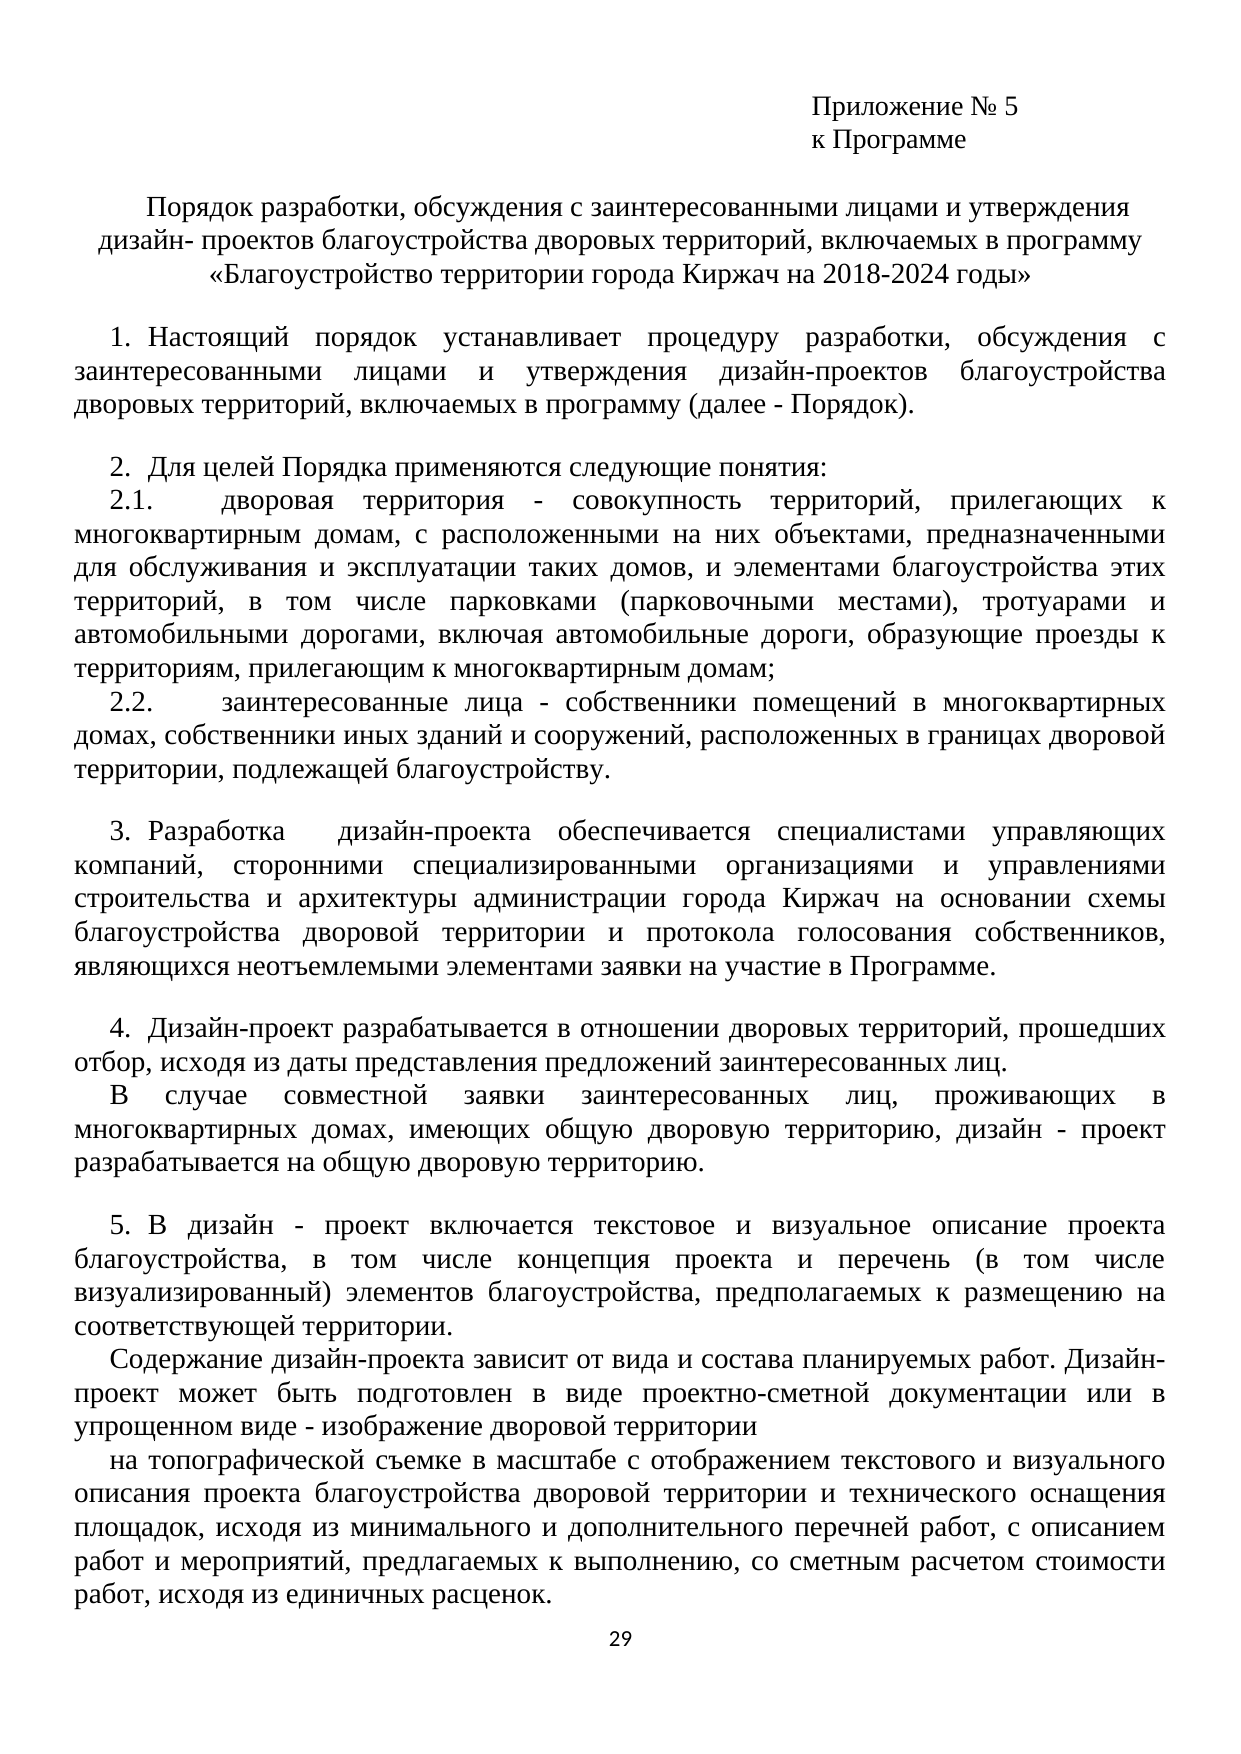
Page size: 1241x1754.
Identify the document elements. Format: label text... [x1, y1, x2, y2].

text В случае совместной заявки заинтересованных лиц, проживающих в многоквартирных домах, имеющих общую дворовую территорию, дизайн - проект разрабатывается на общую дворовую территорию. [74, 1077, 1167, 1178]
text 1. Настоящий порядок устанавливает процедуру разработки, обсуждения с заинтересованными лицами и утверждения дизайн-проектов благоустройства дворовых территорий, включаемых в программу (далее - Порядок). [74, 319, 1167, 420]
text 4. Дизайн-проект разрабатывается в отношении дворовых территорий, прошедших отбор, исходя из даты представления предложений заинтересованных лиц. [74, 1010, 1167, 1077]
text Содержание дизайн-проекта зависит от вида и состава планируемых работ. Дизайн-проект может быть подготовлен в виде проектно-сметной документации или в упрощенном виде - изображение дворовой территории [74, 1341, 1167, 1442]
text 3. Разработка дизайн-проекта обеспечивается специалистами управляющих компаний, сторонними специализированными организациями и управлениями строительства и архитектуры администрации города Киржач на основании схемы благоустройства дворовой территории и протокола голосования собственников, являющихся неотъемлемыми элементами заявки на участие в Программе. [74, 813, 1167, 981]
text к Программе [811, 122, 1160, 156]
text 2.2. заинтересованные лица - собственники помещений в многоквартирных домах, собственники иных зданий и сооружений, расположенных в границах дворовой территории, подлежащей благоустройству. [74, 684, 1167, 784]
text 5. В дизайн - проект включается текстовое и визуальное описание проекта благоустройства, в том числе концепция проекта и перечень (в том числе визуализированный) элементов благоустройства, предполагаемых к размещению на соответствующей территории. [74, 1207, 1167, 1341]
text на топографической съемке в масштабе с отображением текстового и визуального описания проекта благоустройства дворовой территории и технического оснащения площадок, исходя из минимального и дополнительного перечней работ, с описанием работ и мероприятий, предлагаемых к выполнению, со сметным расчетом стоимости работ, исходя из единичных расценок. [74, 1442, 1167, 1610]
text Приложение № 5 [811, 89, 1160, 122]
text 2. Для целей Порядка применяются следующие понятия: [74, 449, 1167, 482]
text Порядок разработки, обсуждения с заинтересованными лицами и утверждения дизайн- проектов благоустройства дворовых территорий, включаемых в программу «Благоустройство территории города Киржач на 2018-2024 годы» [74, 189, 1167, 290]
text 2.1. дворовая территория - совокупность территорий, прилегающих к многоквартирным домам, с расположенными на них объектами, предназначенными для обслуживания и эксплуатации таких домов, и элементами благоустройства этих территорий, в том числе парковками (парковочными местами), тротуарами и автомобильными дорогами, включая автомобильные дороги, образующие проезды к территориям, прилегающим к многоквартирным домам; [74, 482, 1167, 684]
